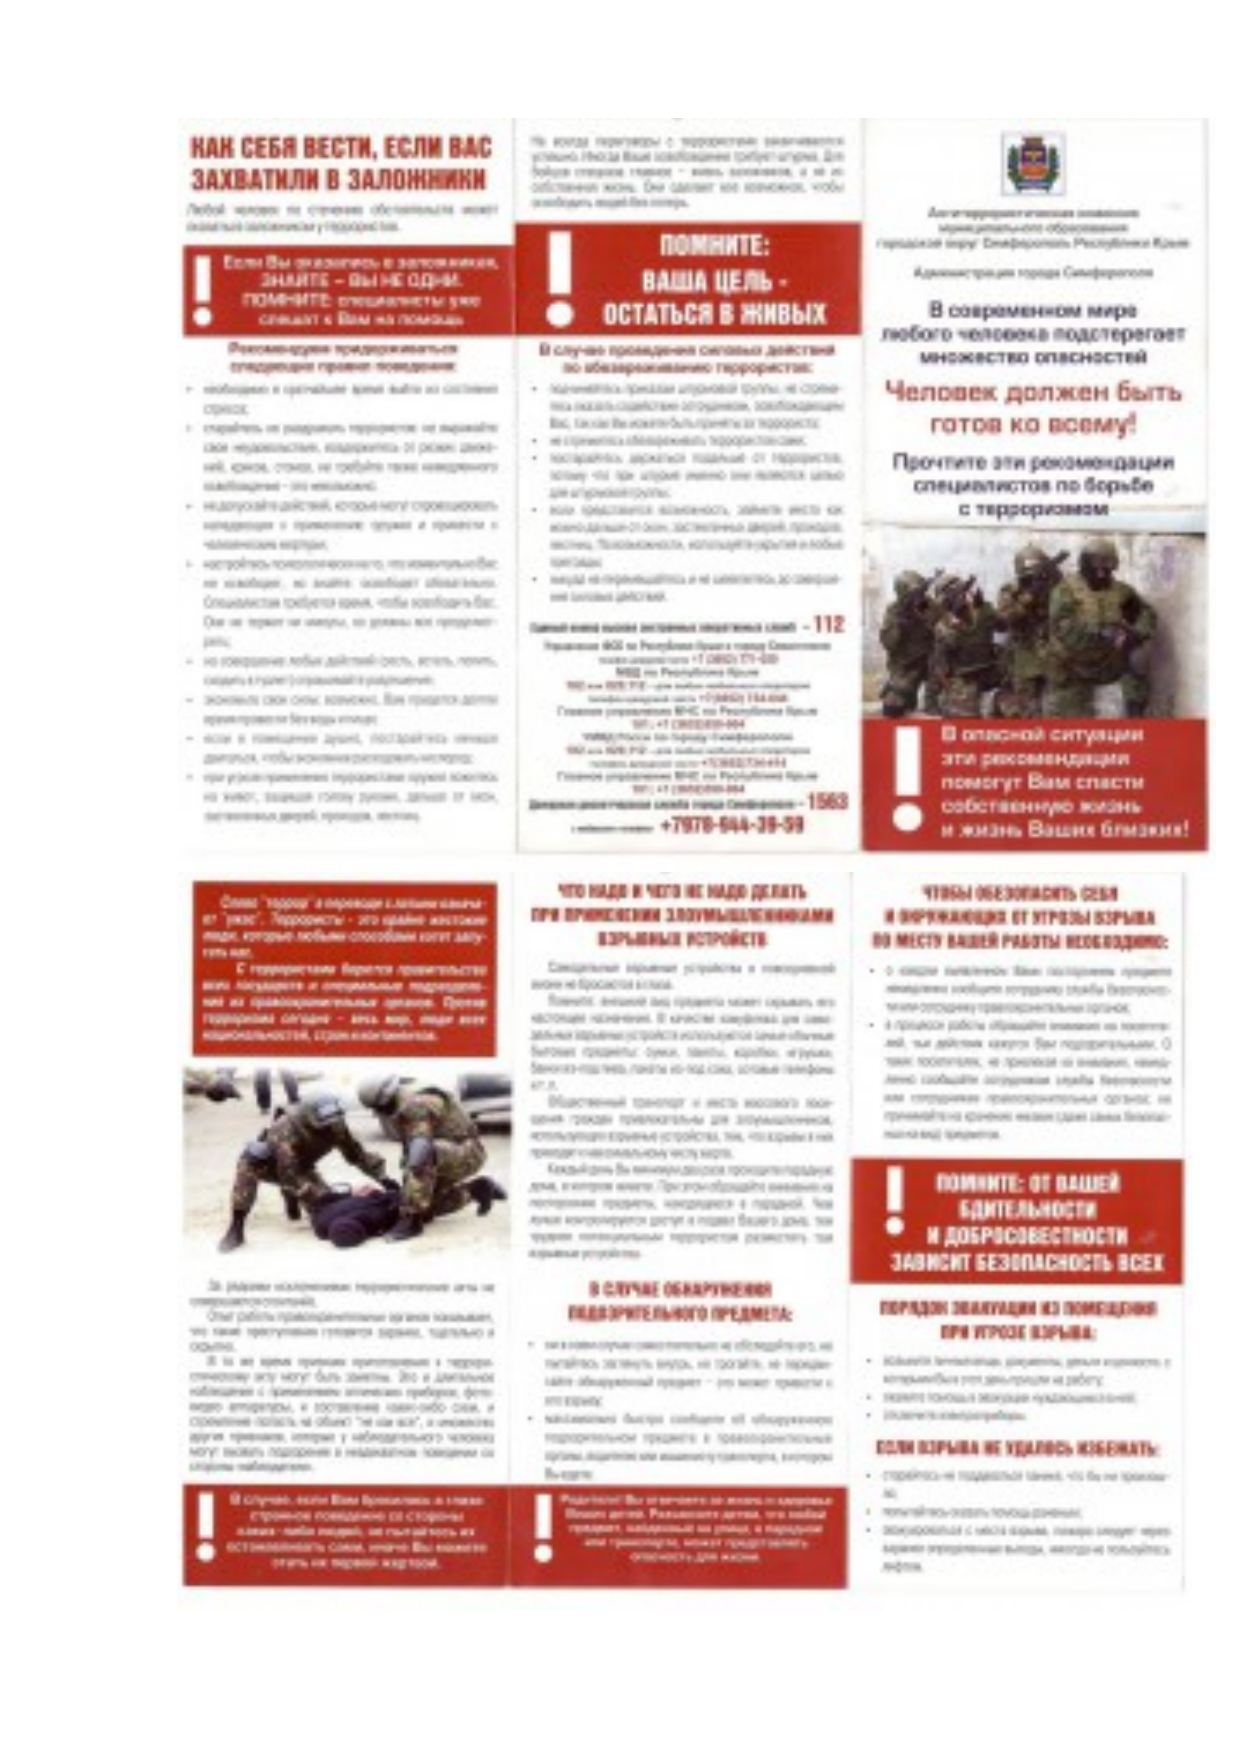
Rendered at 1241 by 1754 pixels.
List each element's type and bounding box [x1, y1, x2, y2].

picture [177, 118, 1217, 1611]
